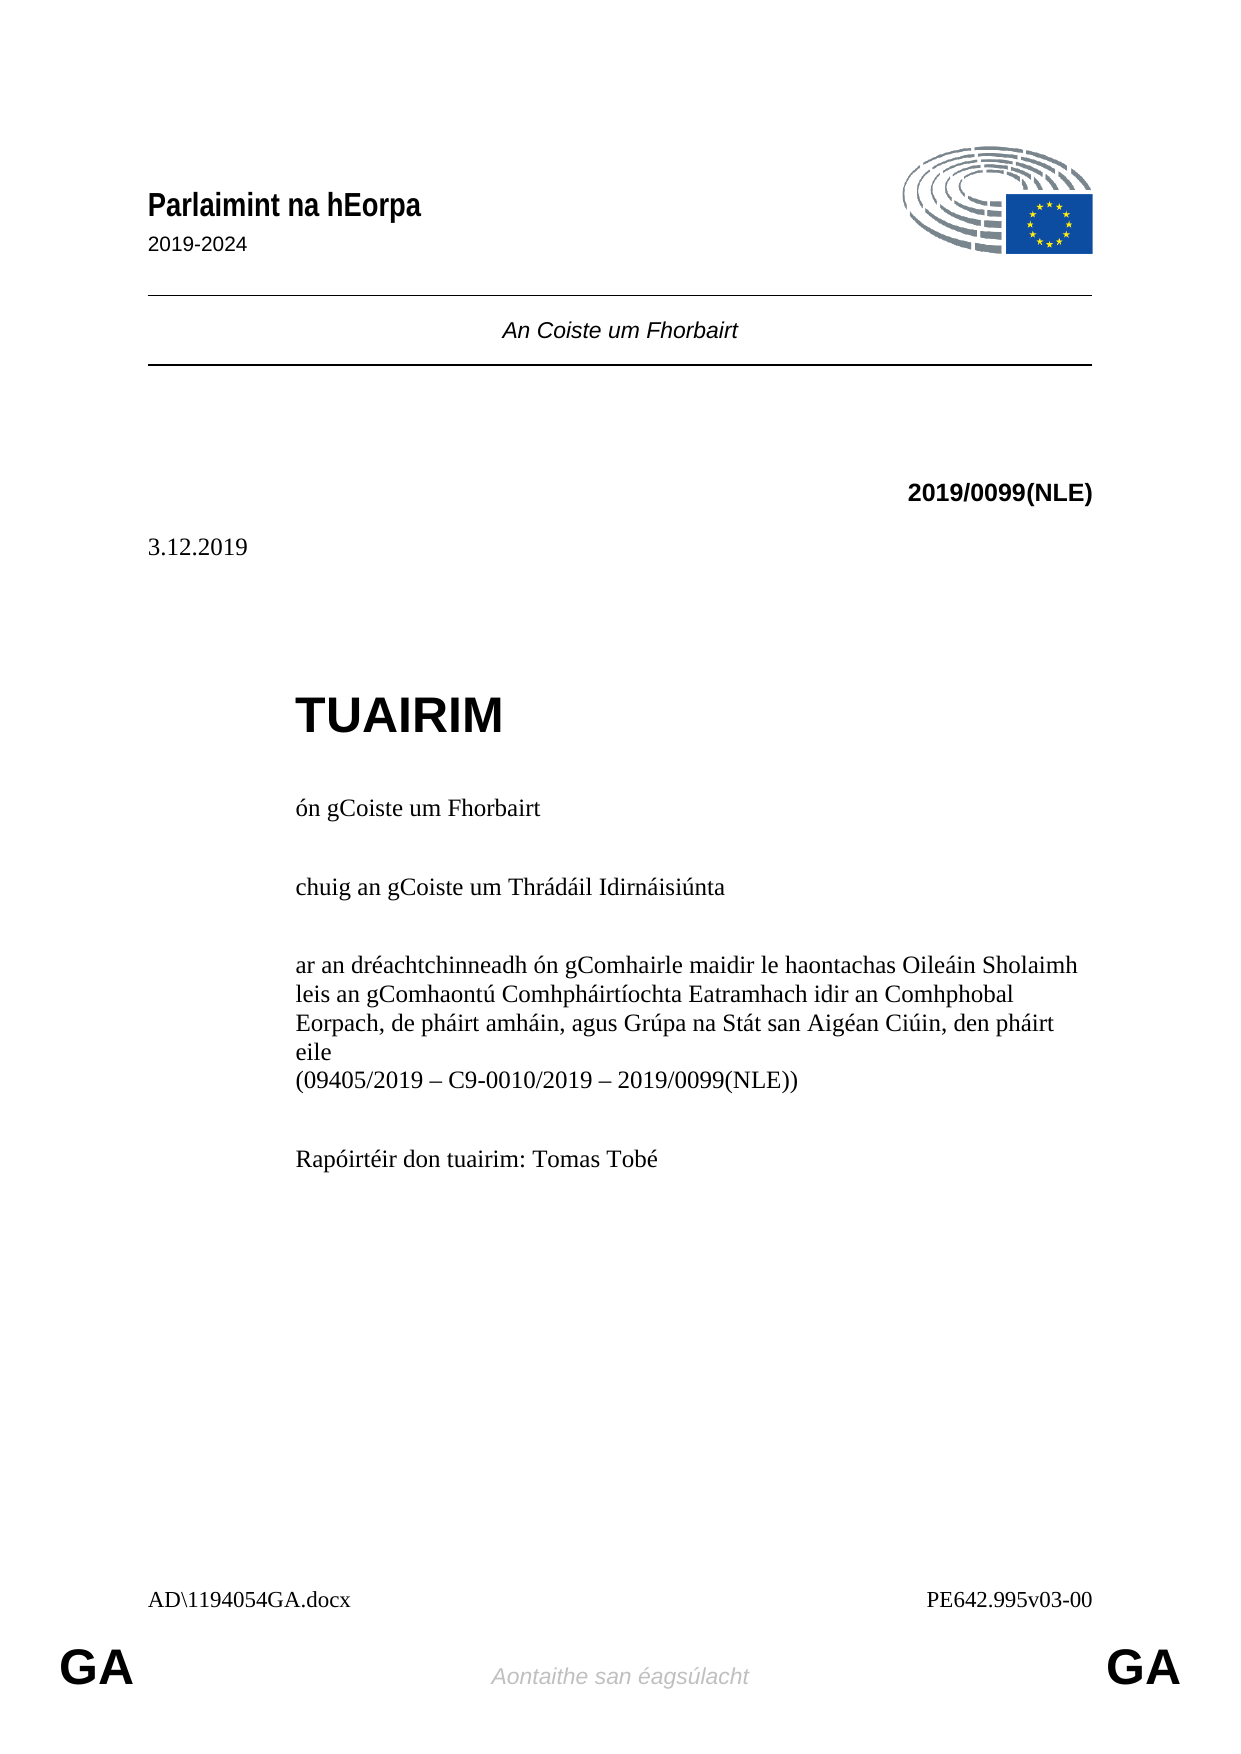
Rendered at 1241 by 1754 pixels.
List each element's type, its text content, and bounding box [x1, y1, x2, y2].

table_header Parlaimint na hEorpa 2019-2024 [148, 147, 856, 294]
text <TitreType>TUAIRIM</TitreType> [295, 686, 1092, 743]
text <CommissionResp>ón gCoiste um Fhorbairt</CommissionResp> [295, 793, 1092, 822]
text <Date>{03/12/2019}3.12.2019</Date> [148, 532, 1092, 561]
text Rapóirtéir don tuairim: <Depute>Tomas Tobé</Depute> [295, 1144, 1092, 1173]
picture [902, 146, 1093, 254]
text <Commission>{DEVE}An Coiste um Fhorbairt</Commission> [148, 317, 1092, 343]
text <CommissionInt>chuig an gCoiste um Thrádáil Idirnáisiúnta</CommissionInt> [295, 872, 1092, 901]
text <Titre>ar an dréachtchinneadh ón gComhairle maidir le haontachas Oileáin Sholaimh leis an gComhaontú Comhpháirtíochta Eatramhach idir an Comhphobal Eorpach, de pháirt amháin, agus Grúpa na Stát san Aigéan Ciúin, den pháirt eile</Titre> [295, 951, 1092, 1066]
text <DocRef>(09405/2019 – C9-0010/2019 – 2019/0099(NLE))</DocRef> [295, 1066, 1092, 1094]
table_header [856, 147, 1093, 294]
text <RefProc>2019/0099</RefProc><RefTypeProc>(NLE)</RefTypeProc> [148, 478, 1092, 507]
